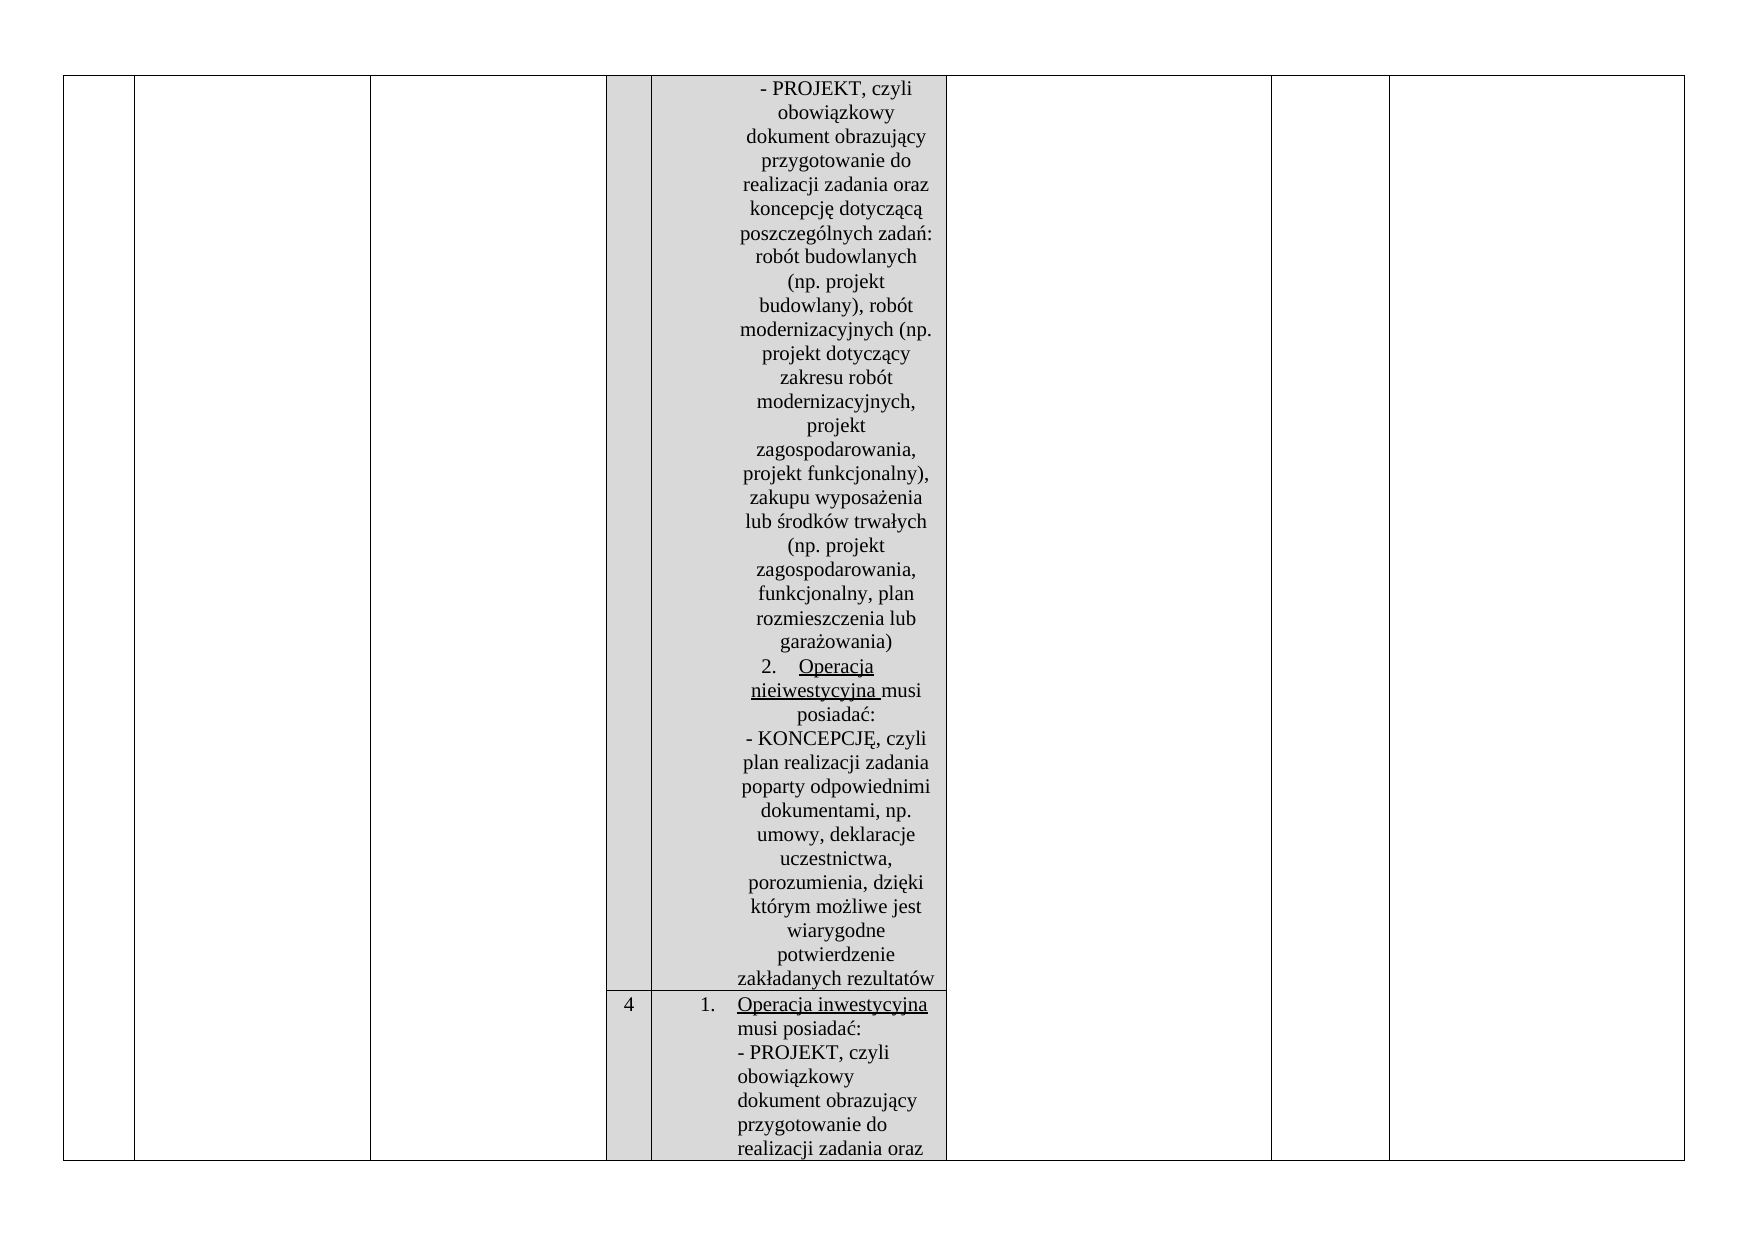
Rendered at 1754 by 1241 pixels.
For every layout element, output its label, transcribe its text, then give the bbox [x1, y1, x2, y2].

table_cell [652, 76, 946, 990]
table_cell 2 [607, 76, 651, 990]
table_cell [652, 991, 946, 1160]
table_cell 4 [607, 991, 651, 1160]
